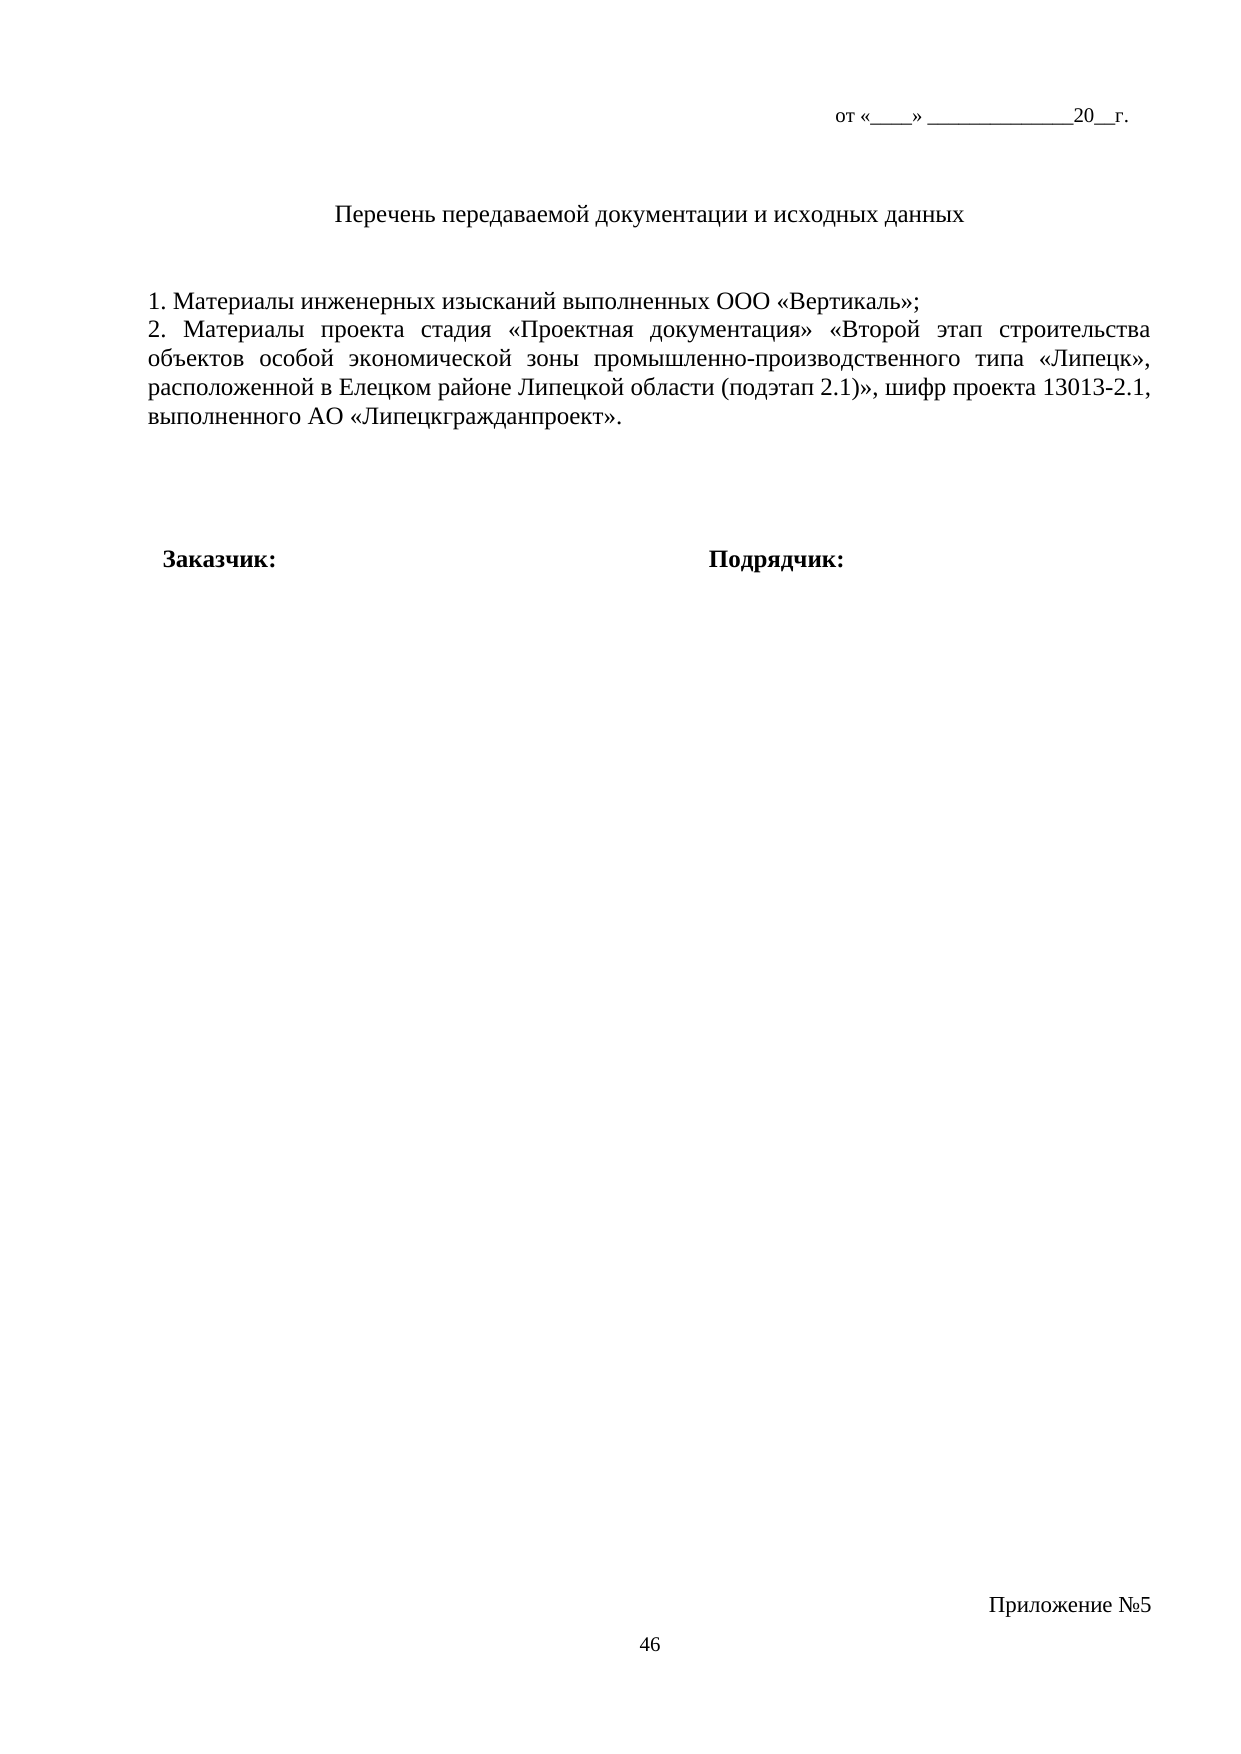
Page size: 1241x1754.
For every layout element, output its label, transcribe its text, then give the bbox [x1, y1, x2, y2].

text 2. Материалы проекта стадия «Проектная документация» «Второй этап строительства объектов особой экономической зоны промышленно-производственного типа «Липецк», расположенной в Елецком районе Липецкой области (подэтап 2.1)», шифр проекта 13013-2.1, выполненного АО «Липецкгражданпроект». [148, 314, 1152, 429]
table_header Подрядчик: [698, 545, 1126, 573]
text 1. Материалы инженерных изысканий выполненных ООО «Вертикаль»; [148, 286, 1143, 314]
text Приложение №5 [148, 1589, 1152, 1618]
text от «____» ______________20__г. [148, 103, 1152, 127]
table_header Заказчик: [151, 545, 697, 573]
text Перечень передаваемой документации и исходных данных [148, 199, 1152, 228]
